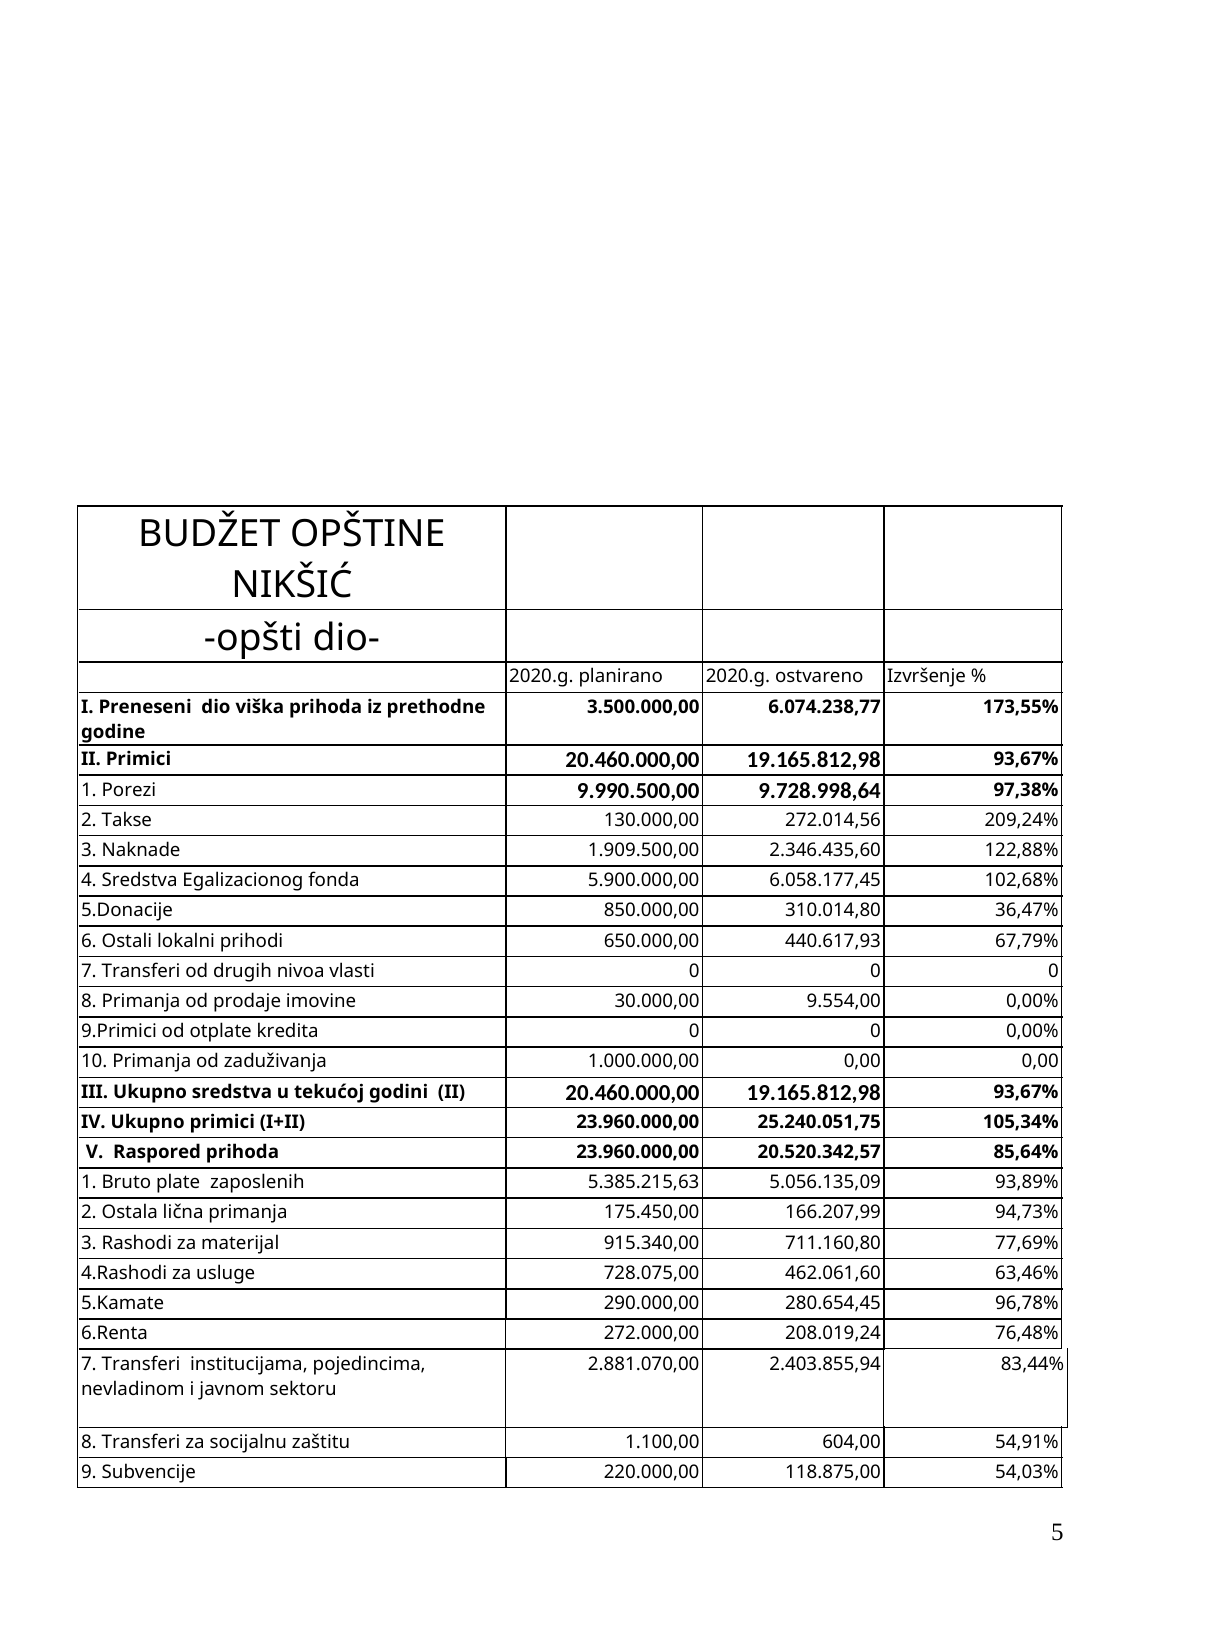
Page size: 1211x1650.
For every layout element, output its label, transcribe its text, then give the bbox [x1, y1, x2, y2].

table_cell 3. Rashodi za materijal [78, 1229, 505, 1258]
table_cell 97,38% [885, 776, 1061, 804]
table_cell 5.385.215,63 [507, 1169, 702, 1197]
table_cell 23.960.000,00 [507, 1108, 702, 1137]
table_cell IV. Ukupno primici (I+II) [78, 1108, 505, 1137]
table_cell 220.000,00 [507, 1458, 702, 1487]
table_header BUDŽET OPŠTINE NIKŠIĆ [78, 507, 505, 609]
table_cell 2020.g. ostvareno [703, 663, 883, 691]
table_header [703, 507, 883, 609]
table_cell 175.450,00 [507, 1199, 702, 1227]
table_cell 118.875,00 [703, 1458, 883, 1487]
table_cell 604,00 [703, 1428, 883, 1457]
table_cell III. Ukupno sredstva u tekućoj godini (II) [78, 1078, 505, 1107]
table_cell 102,68% [885, 867, 1061, 895]
table_cell 272.014,56 [703, 806, 883, 835]
table_cell 0 [885, 957, 1061, 986]
table_cell 94,73% [885, 1199, 1061, 1227]
table_cell 10. Primanja od zaduživanja [78, 1047, 505, 1076]
table_cell 93,67% [885, 1078, 1061, 1107]
table_cell 20.460.000,00 [507, 1078, 702, 1107]
table_cell 20.520.342,57 [703, 1138, 883, 1167]
table_cell 1. Porezi [78, 775, 505, 804]
table_cell 7. Transferi od drugih nivoa vlasti [78, 957, 505, 986]
table_cell 54,91% [885, 1428, 1061, 1457]
table_cell 0,00 [885, 1048, 1061, 1076]
table_cell 4. Sredstva Egalizacionog fonda [78, 866, 505, 895]
table_cell 3.500.000,00 [507, 693, 702, 744]
table_cell II. Primici [78, 745, 505, 774]
table_cell 36,47% [885, 897, 1061, 925]
table_cell [885, 610, 1061, 661]
table_cell 0,00 [703, 1048, 883, 1076]
table_cell 8. Transferi za socijalnu zaštitu [78, 1428, 505, 1457]
table_cell I. Preneseni dio viška prihoda iz prethodne godine [78, 693, 505, 744]
table_cell 2.403.855,94 [703, 1350, 883, 1426]
table_cell 209,24% [885, 806, 1061, 835]
table_cell 0,00% [885, 1018, 1061, 1046]
table_cell 1.909.500,00 [507, 836, 702, 865]
table_cell 63,46% [885, 1259, 1061, 1288]
table_cell 122,88% [885, 836, 1061, 865]
table_cell 3. Naknade [78, 836, 505, 865]
table_cell 9. Subvencije [78, 1458, 505, 1487]
table_cell 25.240.051,75 [703, 1108, 883, 1137]
table_header [885, 507, 1061, 609]
table_cell 76,48% [885, 1320, 1061, 1348]
table_cell [78, 662, 505, 691]
table_cell 93,89% [885, 1169, 1061, 1197]
table_cell 6.074.238,77 [703, 693, 883, 744]
table_cell 9.Primici od otplate kredita [78, 1017, 505, 1046]
table_cell Izvršenje % [885, 663, 1061, 691]
table_cell 105,34% [885, 1108, 1061, 1137]
table_cell 2. Takse [78, 806, 505, 835]
table_cell 0 [507, 1018, 702, 1046]
table_cell 5.900.000,00 [507, 867, 702, 895]
table_cell 850.000,00 [507, 897, 702, 925]
table_cell 272.000,00 [506, 1320, 702, 1348]
table_cell 290.000,00 [507, 1290, 702, 1318]
table_cell 173,55% [885, 693, 1061, 744]
table_cell 30.000,00 [507, 987, 702, 1016]
table_cell 166.207,99 [703, 1199, 883, 1227]
table_cell 1. Bruto plate zaposlenih [78, 1168, 505, 1197]
table_cell 208.019,24 [703, 1320, 883, 1348]
table_cell 9.990.500,00 [507, 776, 702, 804]
table_cell 20.460.000,00 [507, 746, 702, 774]
table_cell 1.100,00 [506, 1428, 702, 1457]
table_cell 54,03% [885, 1458, 1061, 1487]
table_cell 6. Ostali lokalni prihodi [78, 926, 505, 956]
table_cell [703, 610, 883, 661]
table_cell 77,69% [885, 1229, 1061, 1258]
table_cell 0 [703, 1018, 883, 1046]
table_cell 9.554,00 [703, 987, 883, 1016]
table_cell 915.340,00 [507, 1229, 702, 1258]
table_cell 2. Ostala lična primanja [78, 1198, 505, 1227]
table_cell 4.Rashodi za usluge [78, 1259, 505, 1288]
table_cell [507, 610, 702, 661]
table_header [507, 507, 702, 609]
table_cell 5.Donacije [78, 896, 505, 925]
table_cell 440.617,93 [703, 927, 883, 956]
table_cell 2020.g. planirano [507, 663, 702, 691]
table_cell 6.058.177,45 [703, 867, 883, 895]
table_cell 711.160,80 [703, 1229, 883, 1258]
table_cell 5.056.135,09 [703, 1169, 883, 1197]
table_cell 83,44% [884, 1348, 1067, 1426]
table_cell 0 [703, 957, 883, 986]
table_cell 0 [507, 957, 702, 986]
table_cell 5.Kamate [78, 1289, 505, 1318]
table_cell 1.000.000,00 [507, 1048, 702, 1076]
table_cell 280.654,45 [703, 1290, 883, 1318]
table_cell 130.000,00 [507, 806, 702, 835]
table_cell 462.061,60 [703, 1259, 883, 1288]
table_cell 650.000,00 [507, 927, 702, 956]
table_cell 0,00% [885, 987, 1061, 1016]
table_cell 728.075,00 [507, 1259, 702, 1288]
table_cell 19.165.812,98 [703, 1078, 883, 1107]
table_cell V. Raspored prihoda [78, 1138, 505, 1167]
table_cell 9.728.998,64 [703, 776, 883, 804]
table_cell 2.346.435,60 [703, 836, 883, 865]
table_cell 23.960.000,00 [507, 1138, 702, 1167]
table_cell 67,79% [885, 927, 1061, 956]
table_cell 2.881.070,00 [506, 1350, 702, 1426]
table_cell 19.165.812,98 [703, 746, 883, 774]
table_cell 6.Renta [78, 1319, 505, 1348]
table_cell -opšti dio- [78, 610, 505, 661]
table_cell 93,67% [885, 746, 1061, 774]
table_cell 310.014,80 [703, 897, 883, 925]
table_cell 85,64% [885, 1138, 1061, 1167]
table_cell 96,78% [885, 1290, 1061, 1318]
table_cell 8. Primanja od prodaje imovine [78, 987, 505, 1016]
table_cell 7. Transferi institucijama, pojedincima, nevladinom i javnom sektoru [78, 1349, 505, 1426]
